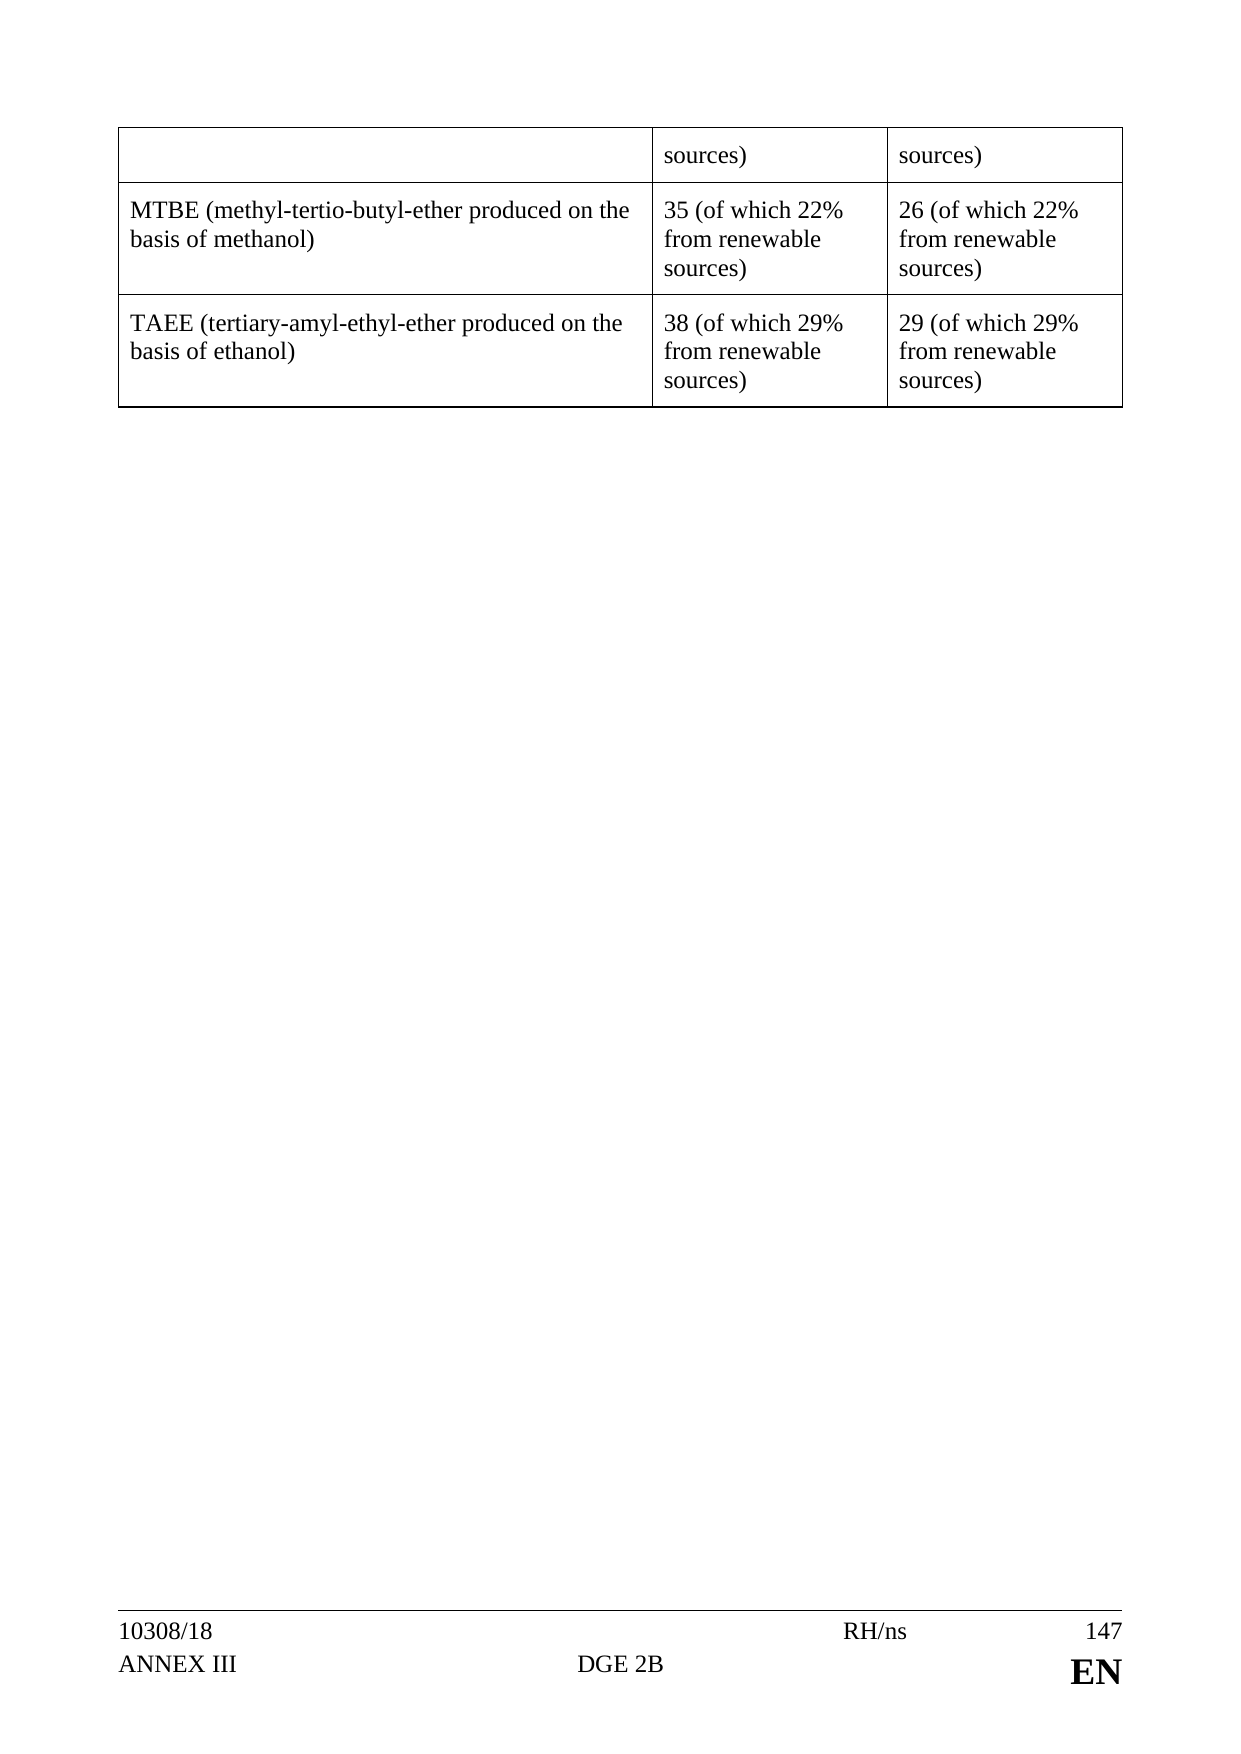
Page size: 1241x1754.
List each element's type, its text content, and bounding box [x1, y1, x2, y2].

table_cell 26 (of which 22% from renewable sources) [888, 183, 1122, 294]
table_cell TAEE (tertiary-amyl-ethyl-ether produced on the basis of ethanol) [119, 295, 652, 406]
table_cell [119, 128, 652, 182]
table_cell 35 (of which 22% from renewable sources) [653, 183, 887, 294]
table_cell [653, 128, 887, 182]
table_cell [888, 128, 1122, 182]
table_cell 29 (of which 29% from renewable sources) [888, 295, 1122, 406]
table_cell MTBE (methyl-tertio-butyl-ether produced on the basis of methanol) [119, 183, 652, 294]
table_cell 38 (of which 29% from renewable sources) [653, 295, 887, 406]
